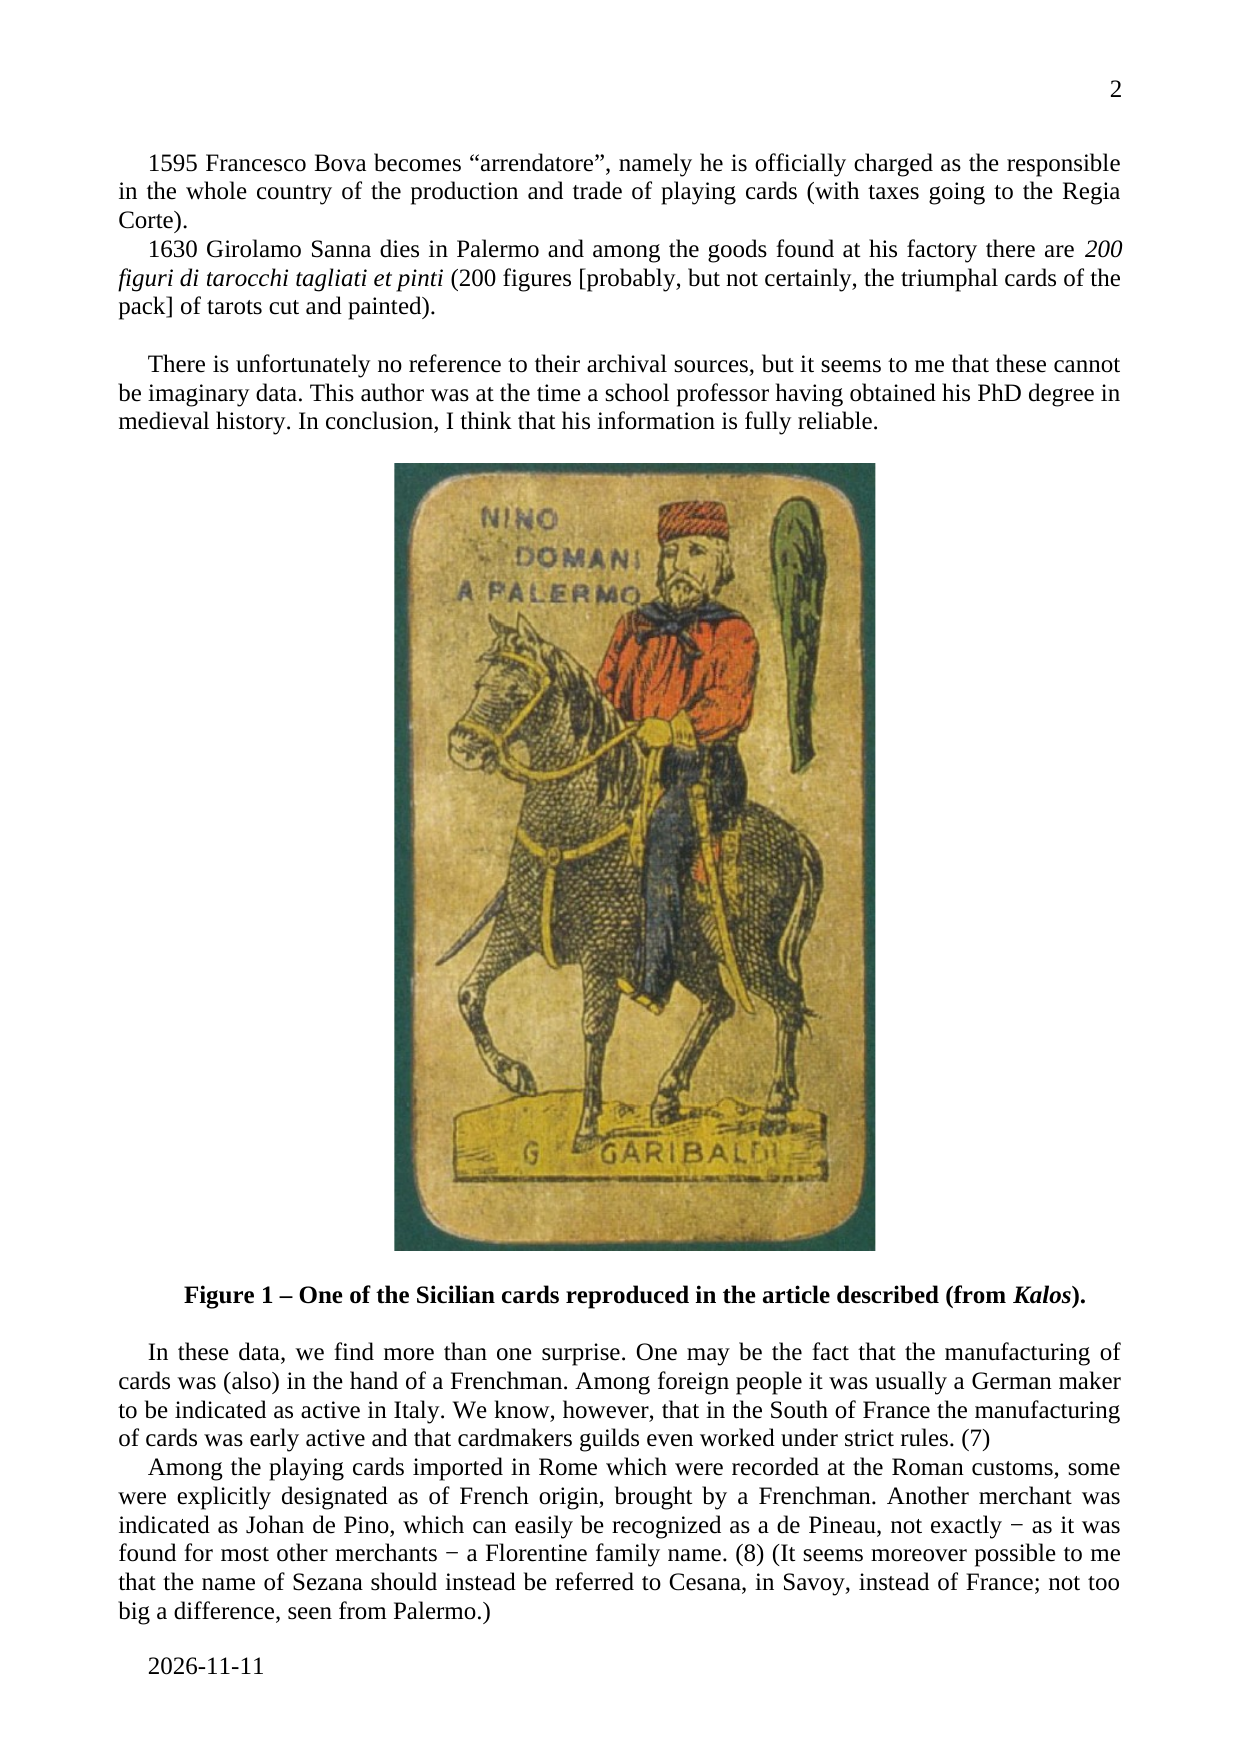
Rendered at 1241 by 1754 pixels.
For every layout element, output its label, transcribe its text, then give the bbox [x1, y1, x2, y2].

text In these data, we find more than one surprise. One may be the fact that the manufacturing of cards was (also) in the hand of a Frenchman. Among foreign people it was usually a German maker to be indicated as active in Italy. We know, however, that in the South of France the manufacturing of cards was early active and that cardmakers guilds even worked under strict rules. (7) [118, 1337, 1122, 1452]
text Among the playing cards imported in Rome which were recorded at the Roman customs, some were explicitly designated as of French origin, brought by a Frenchman. Another merchant was indicated as Johan de Pino, which can easily be recognized as a de Pineau, not exactly − as it was found for most other merchants − a Florentine family name. (8) (It seems moreover possible to me that the name of Sezana should instead be referred to Cesana, in Savoy, instead of France; not too big a difference, seen from Palermo.) [118, 1452, 1122, 1625]
text There is unfortunately no reference to their archival sources, but it seems to me that these cannot be imaginary data. This author was at the time a school professor having obtained his PhD degree in medieval history. In conclusion, I think that his information is fully reliable. [118, 349, 1122, 435]
text 1630 Girolamo Sanna dies in Palermo and among the goods found at his factory there are 200 figuri di tarocchi tagliati et pinti (200 figures [probably, but not certainly, the triumphal cards of the pack] of tarots cut and painted). [118, 234, 1122, 320]
picture [394, 463, 876, 1251]
text 1595 Francesco Bova becomes “arrendatore”, namely he is officially charged as the responsible in the whole country of the production and trade of playing cards (with taxes going to the Regia Corte). [118, 148, 1122, 234]
text Figure 1 – One of the Sicilian cards reproduced in the article described (from Kalos). [118, 1280, 1122, 1308]
